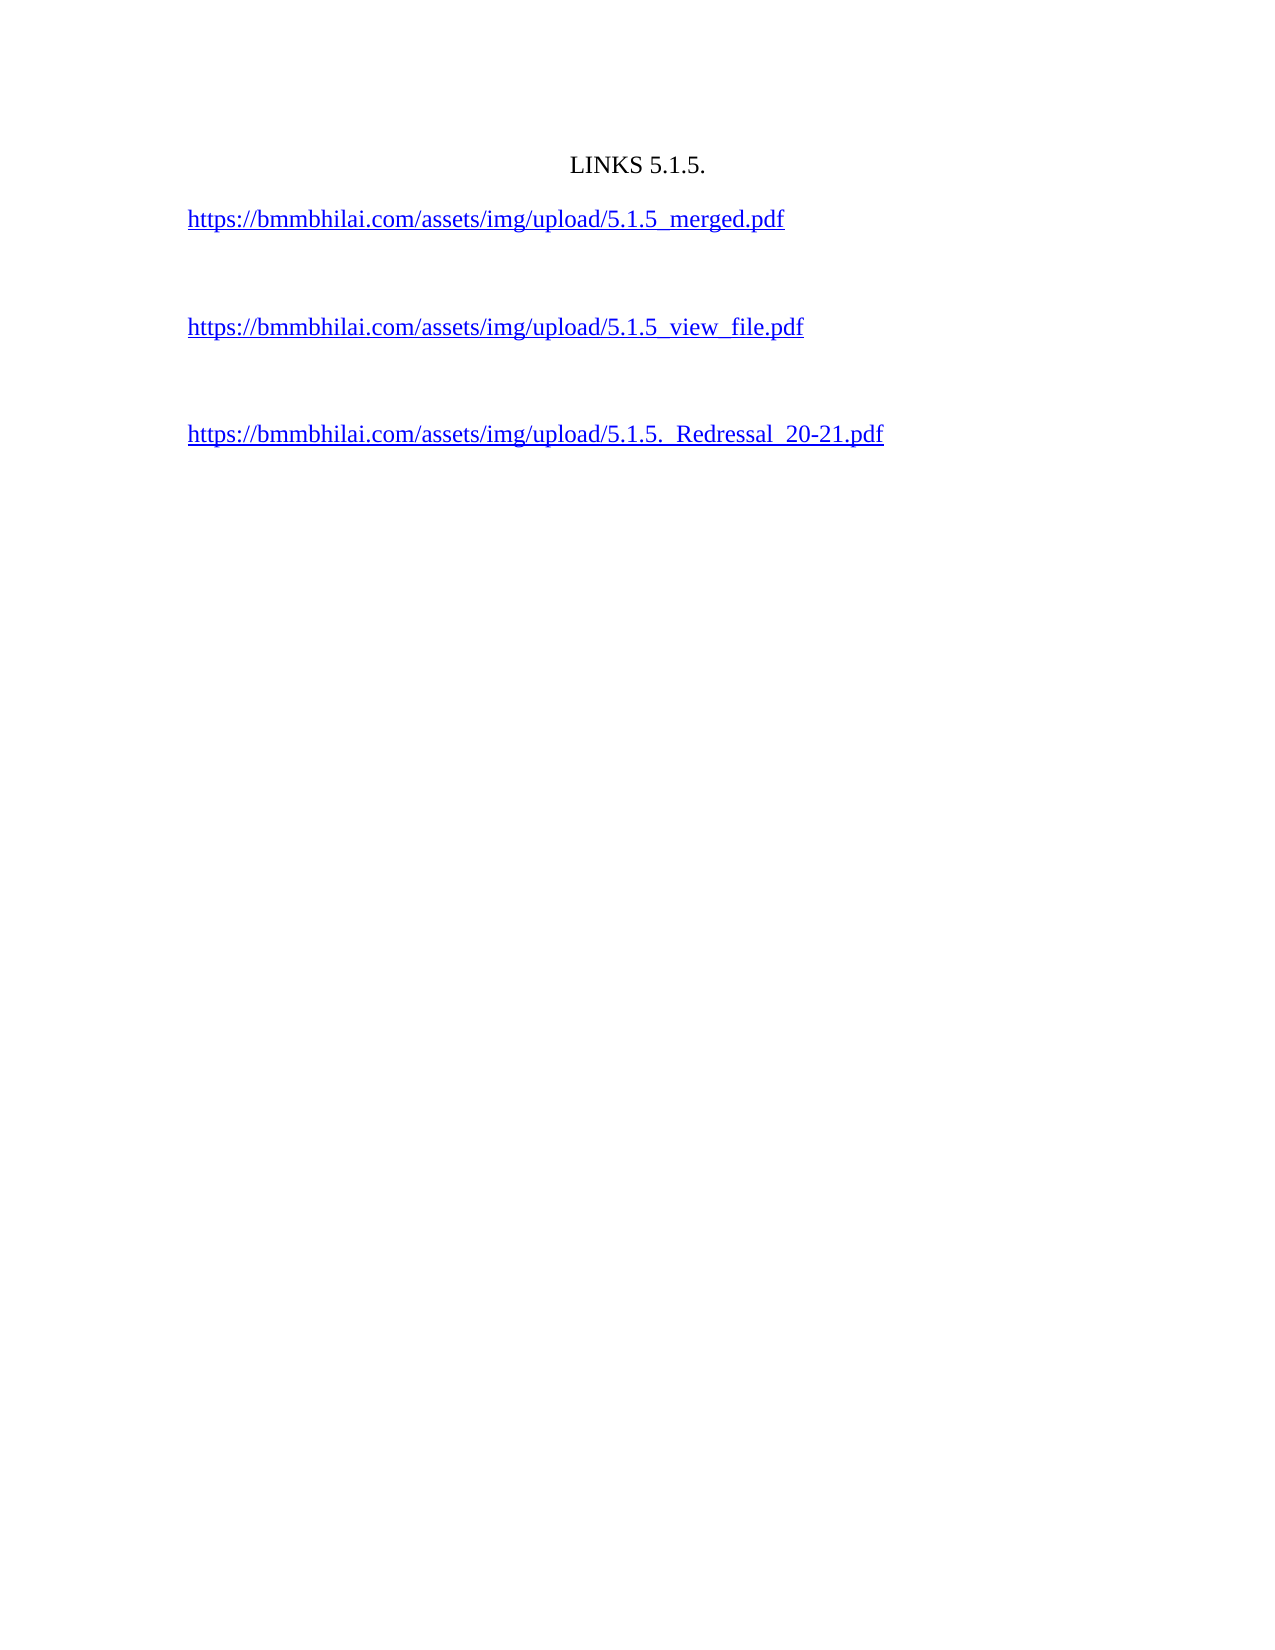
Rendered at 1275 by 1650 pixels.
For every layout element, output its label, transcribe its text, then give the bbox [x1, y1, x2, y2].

text https://bmmbhilai.com/assets/img/upload/5.1.5_merged.pdf [187, 204, 1087, 233]
text https://bmmbhilai.com/assets/img/upload/5.1.5_view_file.pdf [187, 312, 1087, 340]
text https://bmmbhilai.com/assets/img/upload/5.1.5._Redressal_20-21.pdf [187, 419, 1087, 448]
text LINKS 5.1.5. [187, 150, 1087, 179]
